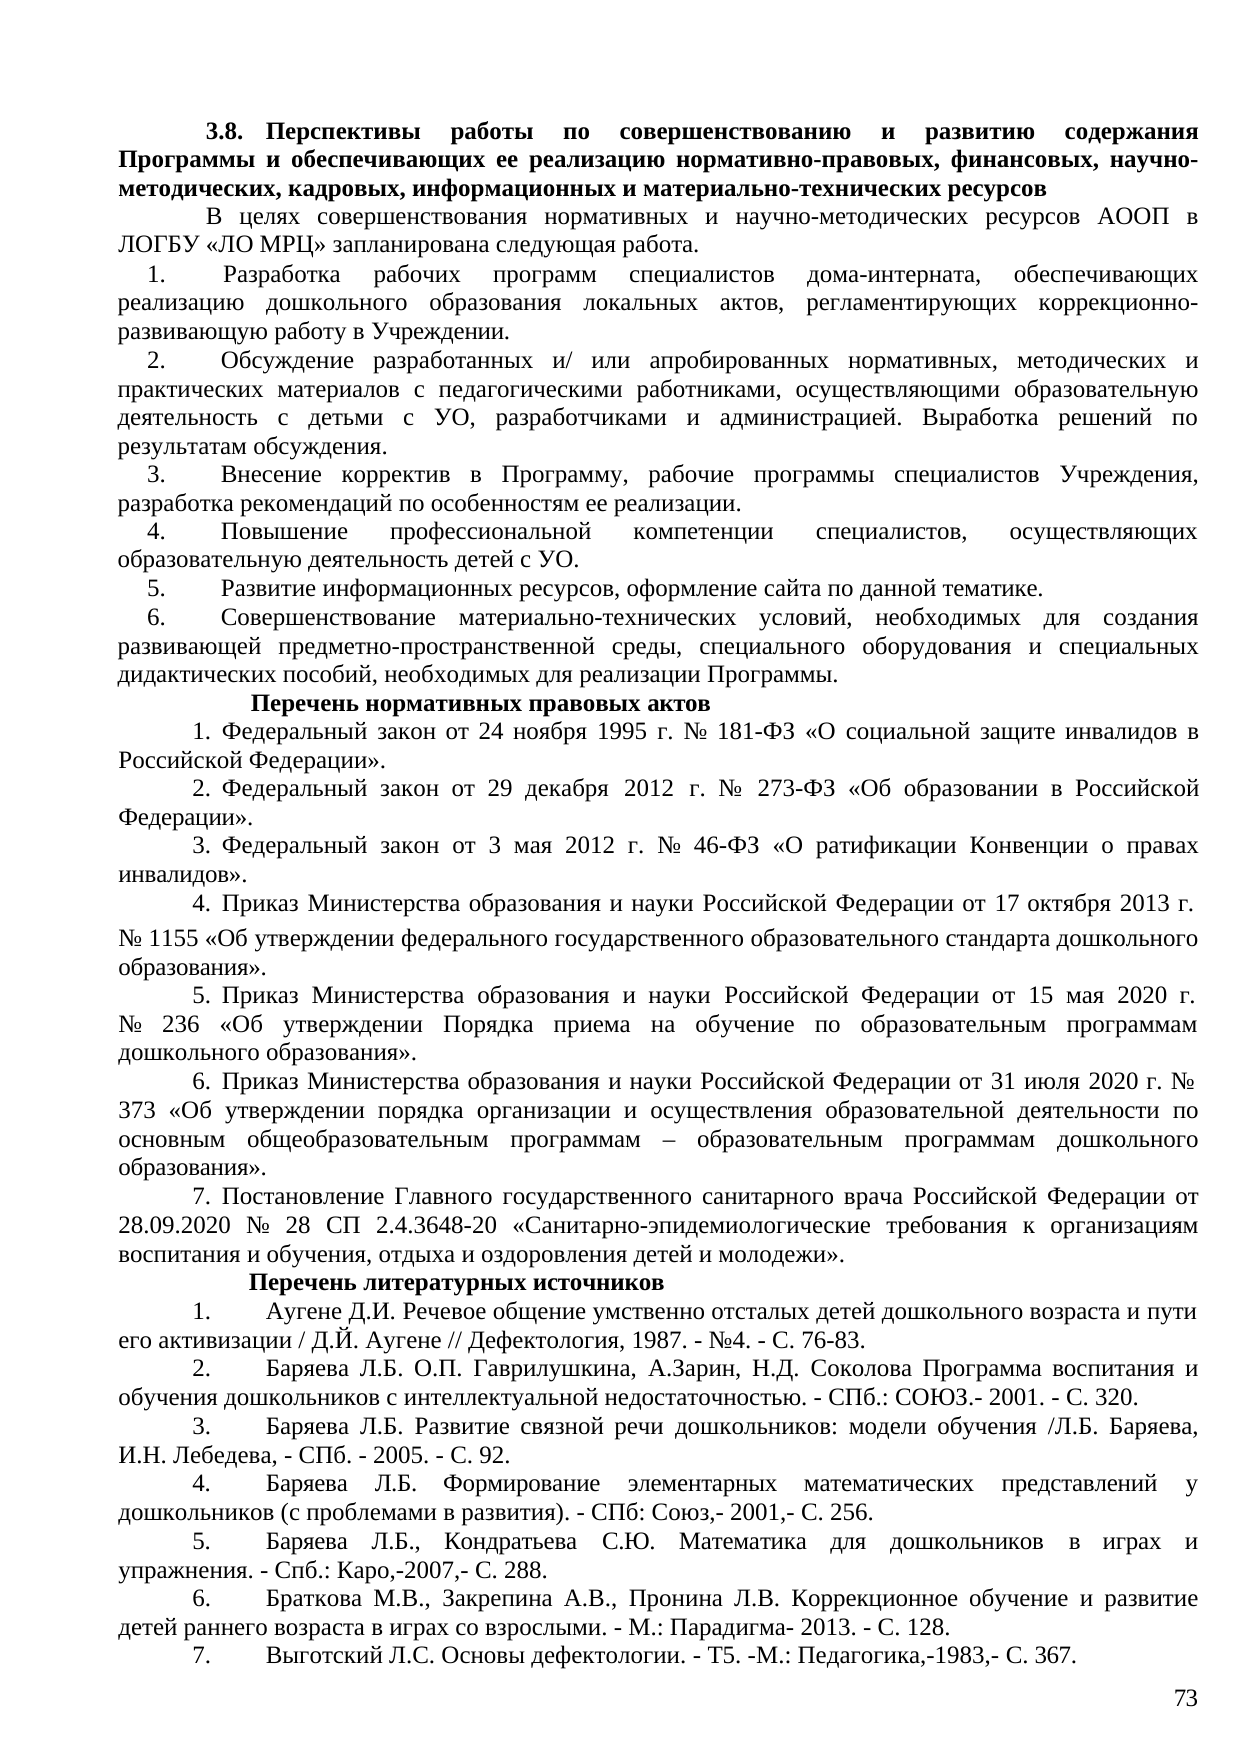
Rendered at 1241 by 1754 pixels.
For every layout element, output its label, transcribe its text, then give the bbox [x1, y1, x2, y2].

list Федеральный закон от 3 мая 2012 г. № 46-ФЗ «О ратификации Конвенции о правах инвалидов». [118, 831, 1199, 887]
list Приказ Министерства образования и науки Российской Федерации от 31 июля 2020 г. № [192, 1066, 1217, 1095]
list Постановление Главного государственного санитарного врача Российской Федерации от 28.09.2020 № 28 СП 2.4.3648-20 «Санитарно-эпидемиологические требования к организациям воспитания и обучения, отдыха и оздоровления детей и молодежи». [118, 1181, 1199, 1268]
subtitle Перспективы работы по совершенствованию и развитию содержания Программы и обеспечивающих ее реализацию нормативно-правовых, финансовых, научно- методических, кадровых, информационных и материально-технических ресурсов [118, 116, 1199, 202]
list Баряева Л.Б. О.П. Гаврилушкина, А.Зарин, Н.Д. Соколова Программа воспитания и обучения дошкольников с интеллектуальной недостаточностью. - СПб.: СОЮЗ.- 2001. - С. 320. [118, 1353, 1198, 1411]
list Браткова М.В., Закрепина А.В., Пронина Л.В. Коррекционное обучение и развитие детей раннего возраста в играх со взрослыми. - М.: Парадигма- 2013. - С. 128. [118, 1583, 1199, 1641]
text № 236 «Об утверждении Порядка приема на обучение по образовательным программам дошкольного образования». [118, 1009, 1198, 1066]
list Федеральный закон от 29 декабря 2012 г. № 273-ФЗ «Об образовании в Российской Федерации». [118, 774, 1199, 830]
list Обсуждение разработанных и/ или апробированных нормативных, методических и практических материалов с педагогическими работниками, осуществляющими образовательную деятельность с детьми с УО, разработчиками и администрацией. Выработка решений по результатам обсуждения. [117, 345, 1199, 460]
list Внесение корректив в Программу, рабочие программы специалистов Учреждения, разработка рекомендаций по особенностям ее реализации. [117, 460, 1200, 516]
list Федеральный закон от 24 ноября 1995 г. № 181-ФЗ «О социальной защите инвалидов в Российской Федерации». [118, 717, 1199, 773]
subtitle Перечень литературных источников [248, 1268, 1217, 1296]
list Приказ Министерства образования и науки Российской Федерации от 15 мая 2020 г. [192, 981, 1217, 1009]
list Выготский Л.С. Основы дефектологии. - Т5. -М.: Педагогика,-1983,- С. 367. [192, 1641, 1217, 1669]
list Совершенствование материально-технических условий, необходимых для создания развивающей предметно-пространственной среды, специального оборудования и специальных дидактических пособий, необходимых для реализации Программы. [117, 602, 1199, 688]
text 373 «Об утверждении порядка организации и осуществления образовательной деятельности по основным общеобразовательным программам – образовательным программам дошкольного образования». [118, 1095, 1199, 1181]
list Развитие информационных ресурсов, оформление сайта по данной тематике. [117, 573, 1217, 602]
list Баряева Л.Б., Кондратьева С.Ю. Математика для дошкольников в играх и упражнения. - Спб.: Каро,-2007,- С. 288. [118, 1526, 1199, 1583]
list Повышение профессиональной компетенции специалистов, осуществляющих образовательную деятельность детей с УО. [117, 517, 1198, 573]
list Приказ Министерства образования и науки Российской Федерации от 17 октября 2013 г. [192, 888, 1217, 916]
text В целях совершенствования нормативных и научно-методических ресурсов АООП в ЛОГБУ «ЛО МРЦ» запланирована следующая работа. [118, 202, 1199, 258]
text № 1155 «Об утверждении федерального государственного образовательного стандарта дошкольного образования». [118, 923, 1198, 981]
list Аугене Д.И. Речевое общение умственно отсталых детей дошкольного возраста и пути его активизации / Д.Й. Аугене // Дефектология, 1987. - №4. - С. 76-83. [118, 1296, 1197, 1353]
list Баряева Л.Б. Формирование элементарных математических представлений у дошкольников (с проблемами в развития). - СПб: Союз,- 2001,- С. 256. [118, 1468, 1199, 1526]
subtitle Перечень нормативных правовых актов [251, 688, 1217, 717]
list Баряева Л.Б. Развитие связной речи дошкольников: модели обучения /Л.Б. Баряева, И.Н. Лебедева, - СПб. - 2005. - С. 92. [118, 1411, 1199, 1468]
list Разработка рабочих программ специалистов дома-интерната, обеспечивающих реализацию дошкольного образования локальных актов, регламентирующих коррекционно-развивающую работу в Учреждении. [117, 259, 1199, 345]
